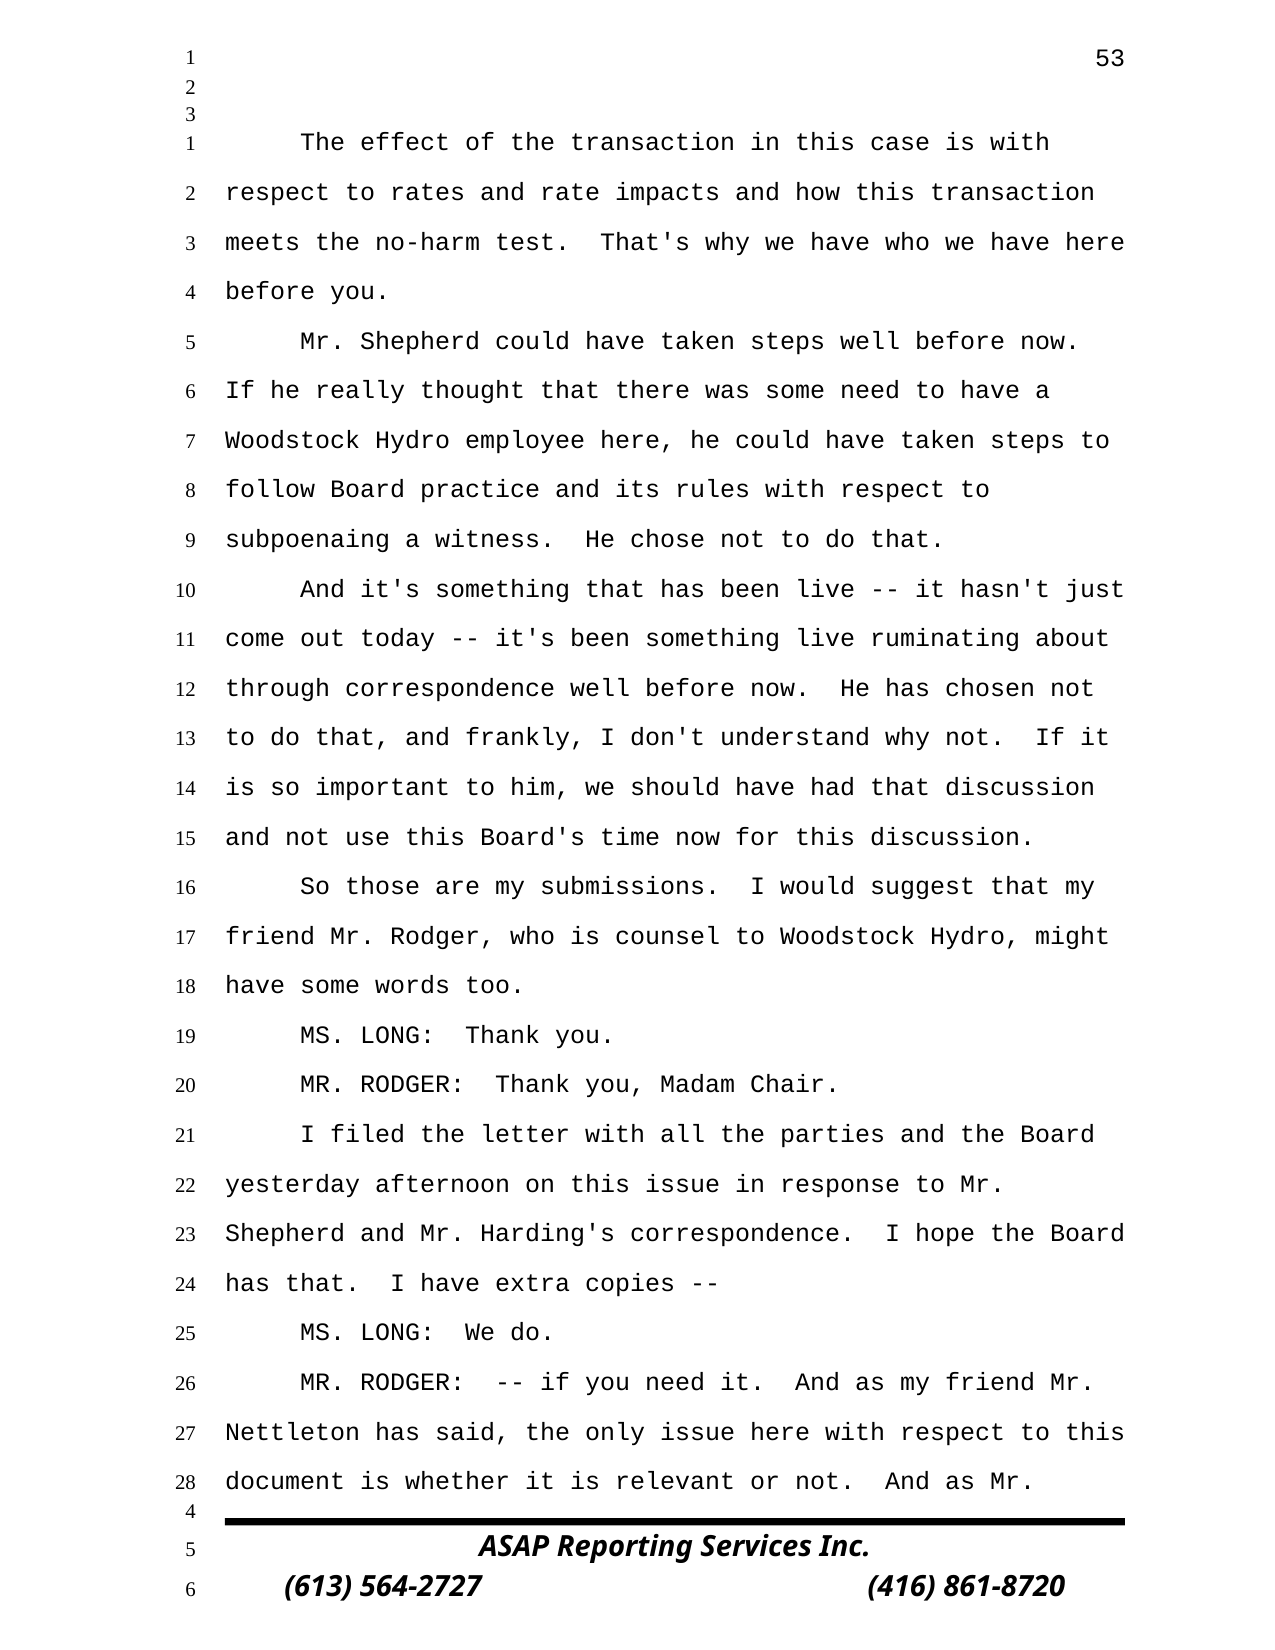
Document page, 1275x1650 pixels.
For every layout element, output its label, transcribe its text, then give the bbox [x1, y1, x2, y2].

text I filed the letter with all the parties and the Board yesterday afternoon on this issue in response to Mr. Shepherd and Mr. Harding's correspondence. I hope the Board has that. I have extra copies -- [225, 1122, 1125, 1299]
text So those are my submissions. I would suggest that my friend Mr. Rodger, who is counsel to Woodstock Hydro, might have some words too. [225, 874, 1125, 1001]
text The effect of the transaction in this case is with respect to rates and rate impacts and how this transaction meets the no-harm test. That's why we have who we have here before you. [225, 130, 1125, 307]
text Mr. Shepherd could have taken steps well before now. If he really thought that there was some need to have a Woodstock Hydro employee here, he could have taken steps to follow Board practice and its rules with respect to subpoenaing a witness. He chose not to do that. [225, 328, 1125, 555]
text MS. LONG: We do. [225, 1320, 1125, 1348]
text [225, 1369, 1125, 1497]
text MR. RODGER: Thank you, Madam Chair. [225, 1072, 1125, 1100]
text MS. LONG: Thank you. [225, 1022, 1125, 1051]
text And it's something that has been live -- it hasn't just come out today -- it's been something live ruminating about through correspondence well before now. He has chosen not to do that, and frankly, I don't understand why not. If it is so important to him, we should have had that discussion and not use this Board's time now for this discussion. [225, 576, 1125, 852]
